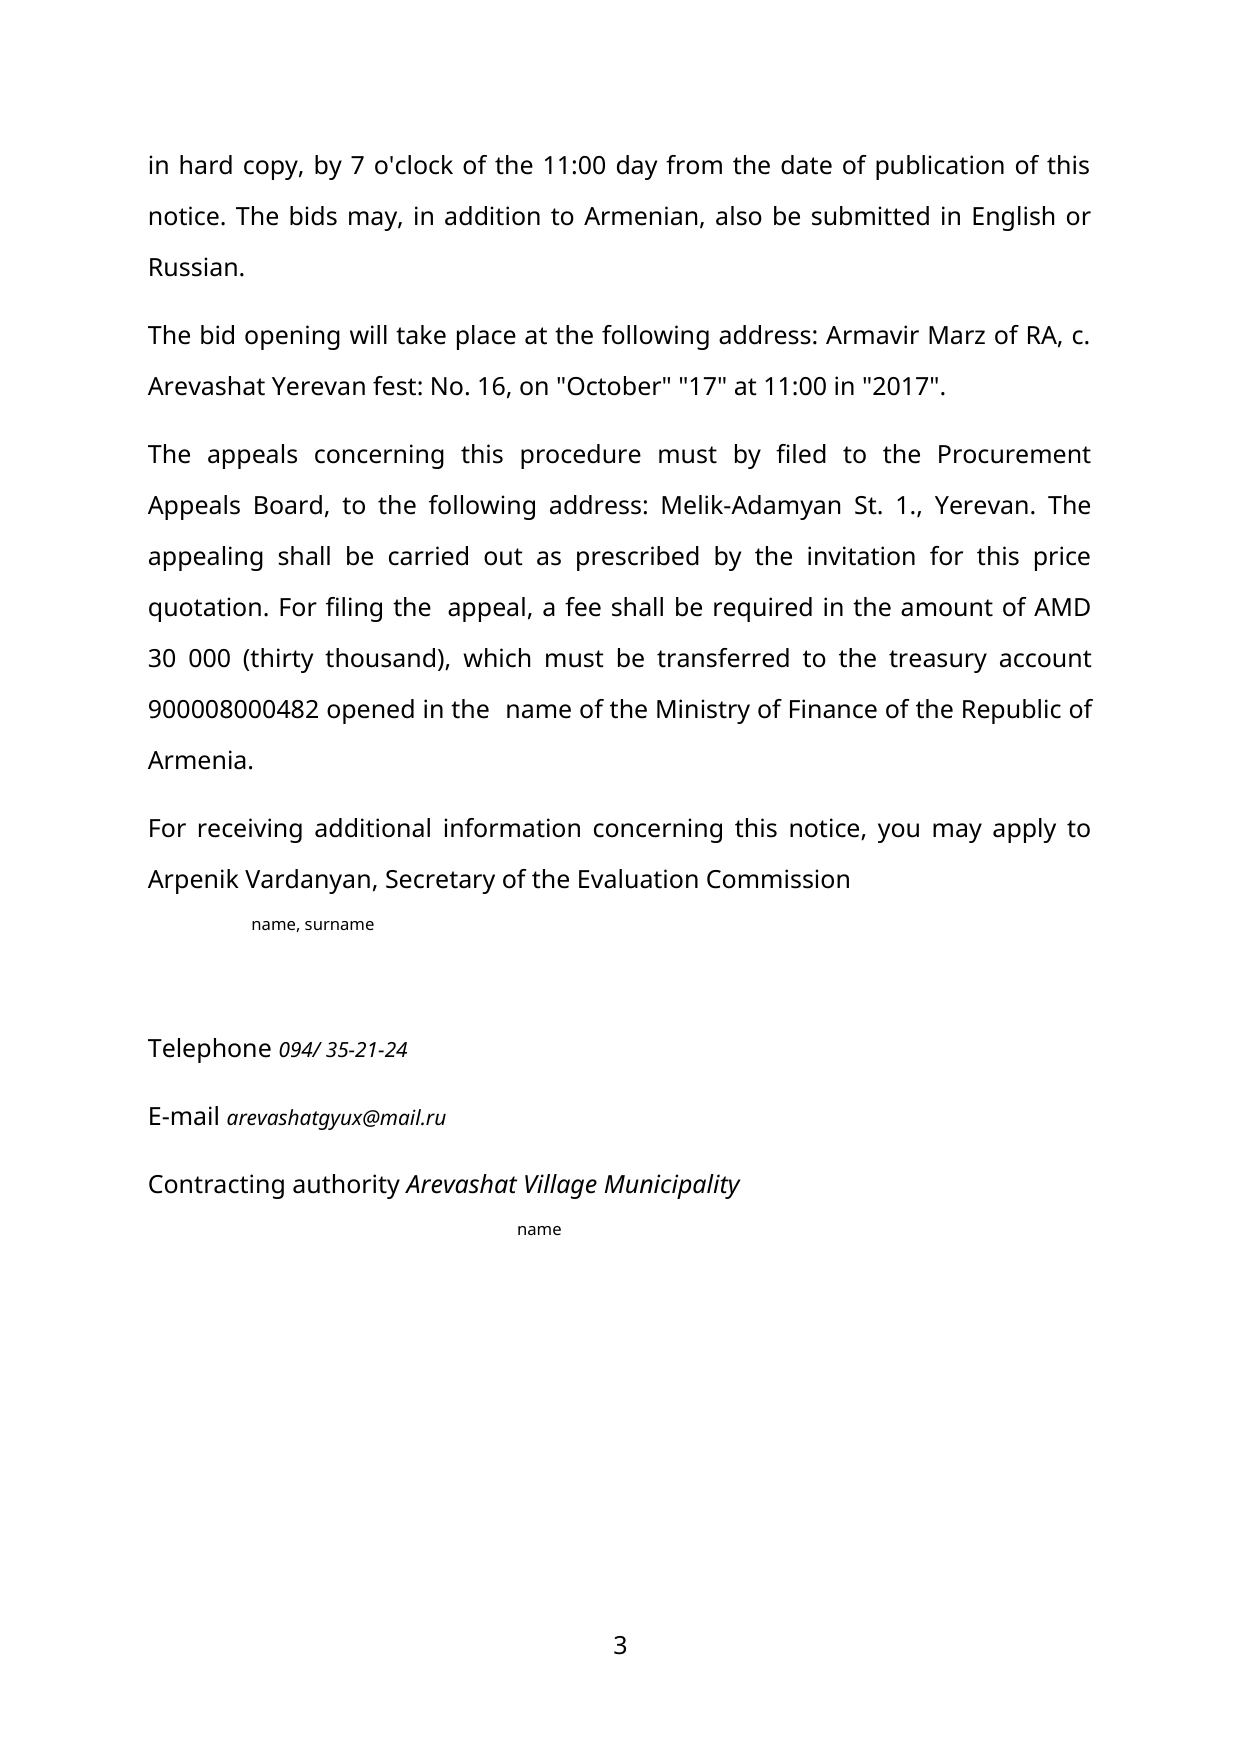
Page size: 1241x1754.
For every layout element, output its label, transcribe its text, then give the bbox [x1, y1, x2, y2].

text E-mail arevashatgyux@mail.ru [148, 1099, 1092, 1133]
text For receiving additional information concerning this notice, you may apply to Arpenik Vardanyan, Secretary of the Evaluation Commission [148, 811, 1092, 896]
text Telephone 094/ 35-21-24 [148, 1031, 1092, 1065]
text The bid opening will take place at the following address: Armavir Marz of RA, c. Arevashat Yerevan fest: No. 16, on "October" "17" at 11:00 in "2017". [148, 317, 1092, 403]
text Contracting authority Arevashat Village Municipality [148, 1167, 1092, 1201]
text name [517, 1218, 1092, 1240]
text in hard copy, by 7 o'clock of the 11:00 day from the date of publication of this notice. The bids may, in addition to Armenian, also be submitted in English or Russian. [148, 148, 1092, 284]
text name, surname [251, 913, 1092, 935]
text The appeals concerning this procedure must by filed to the Procurement Appeals Board, to the following address: Melik-Adamyan St. 1., Yerevan. The appealing shall be carried out as prescribed by the invitation for this price quotation. For filing the appeal, a fee shall be required in the amount of AMD 30 000 (thirty thousand), which must be transferred to the treasury account 900008000482 opened in the name of the Ministry of Finance of the Republic of Armenia. [148, 436, 1092, 777]
